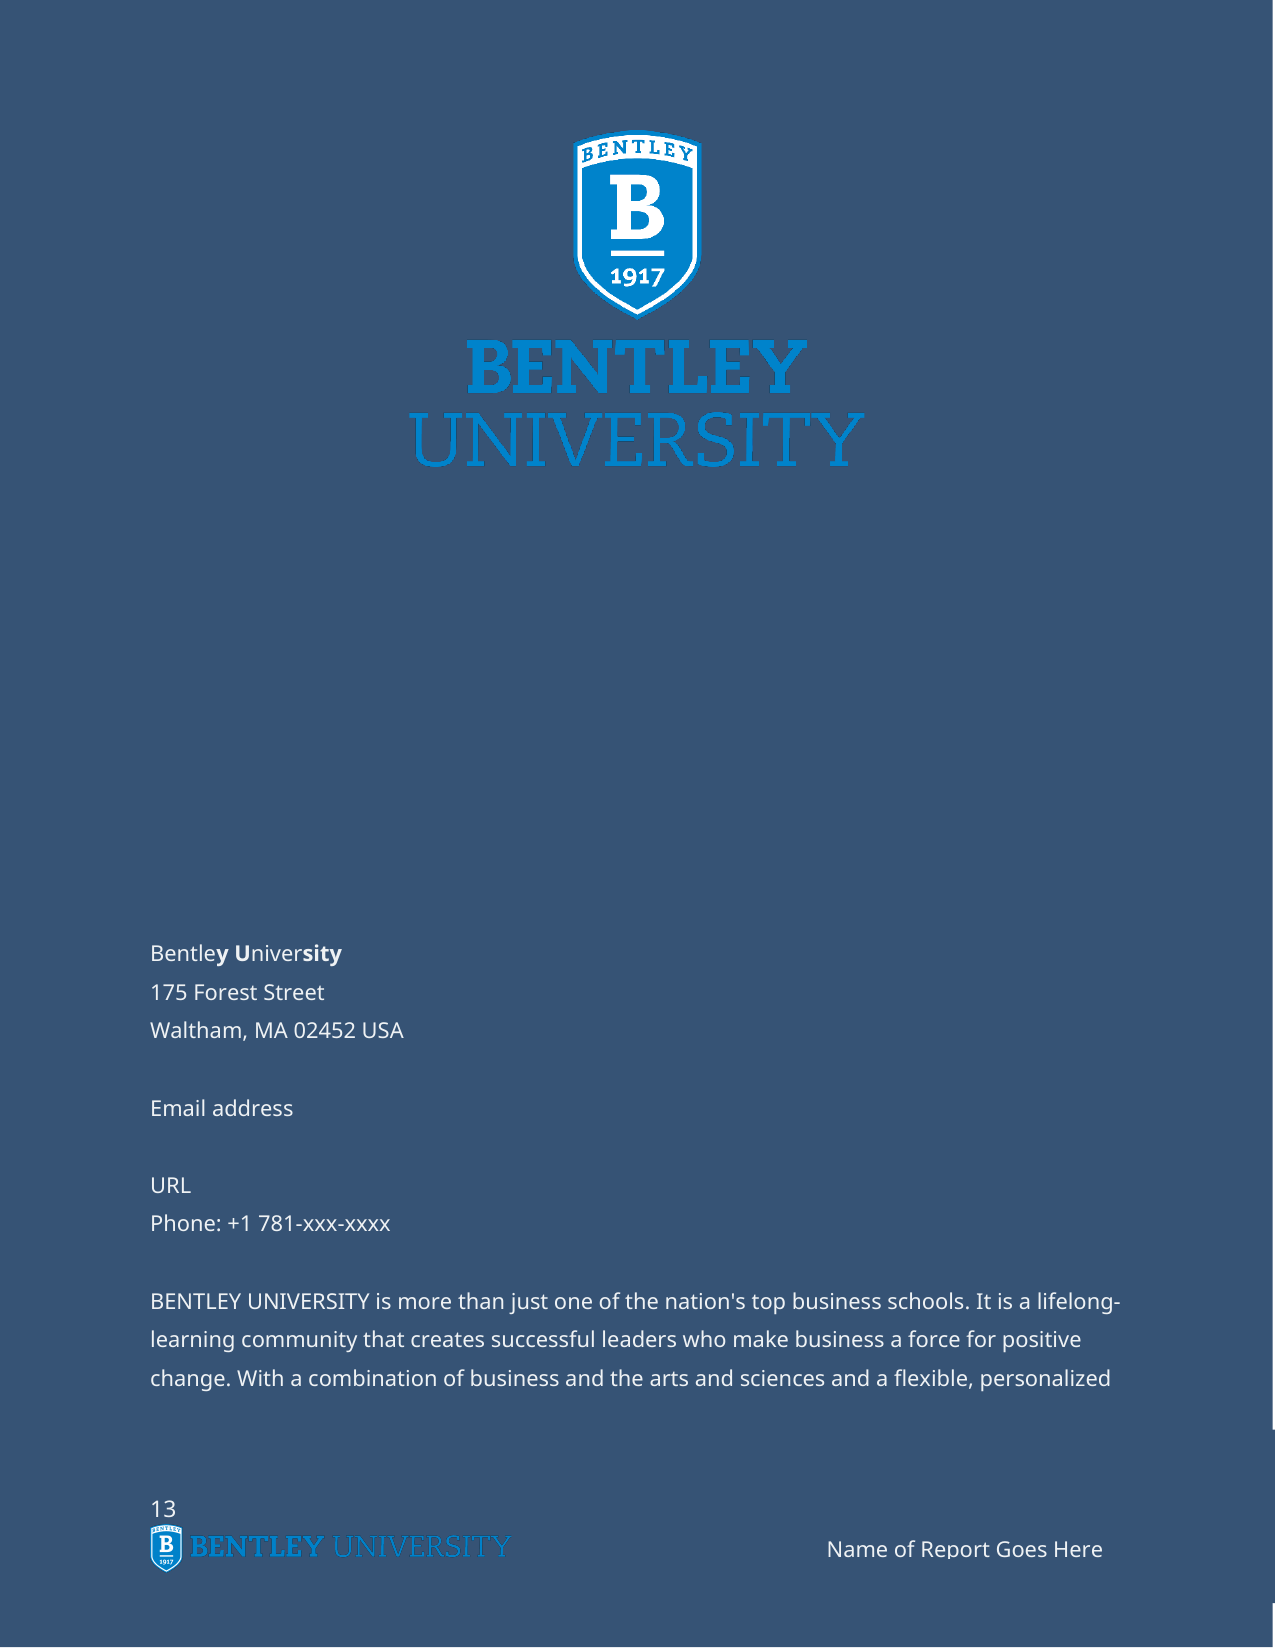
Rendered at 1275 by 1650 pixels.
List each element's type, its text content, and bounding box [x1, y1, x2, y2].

text Bentley University [150, 938, 1125, 968]
text 175 Forest Street [150, 977, 1125, 1006]
picture [150, 1524, 512, 1573]
text Waltham, MA 02452 USA [150, 1015, 1125, 1045]
text Email address [150, 1092, 1125, 1122]
text Phone: +1 781-xxx-xxxx [150, 1208, 1125, 1238]
text URL [150, 1170, 1125, 1199]
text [150, 1286, 1125, 1393]
picture [409, 130, 865, 467]
